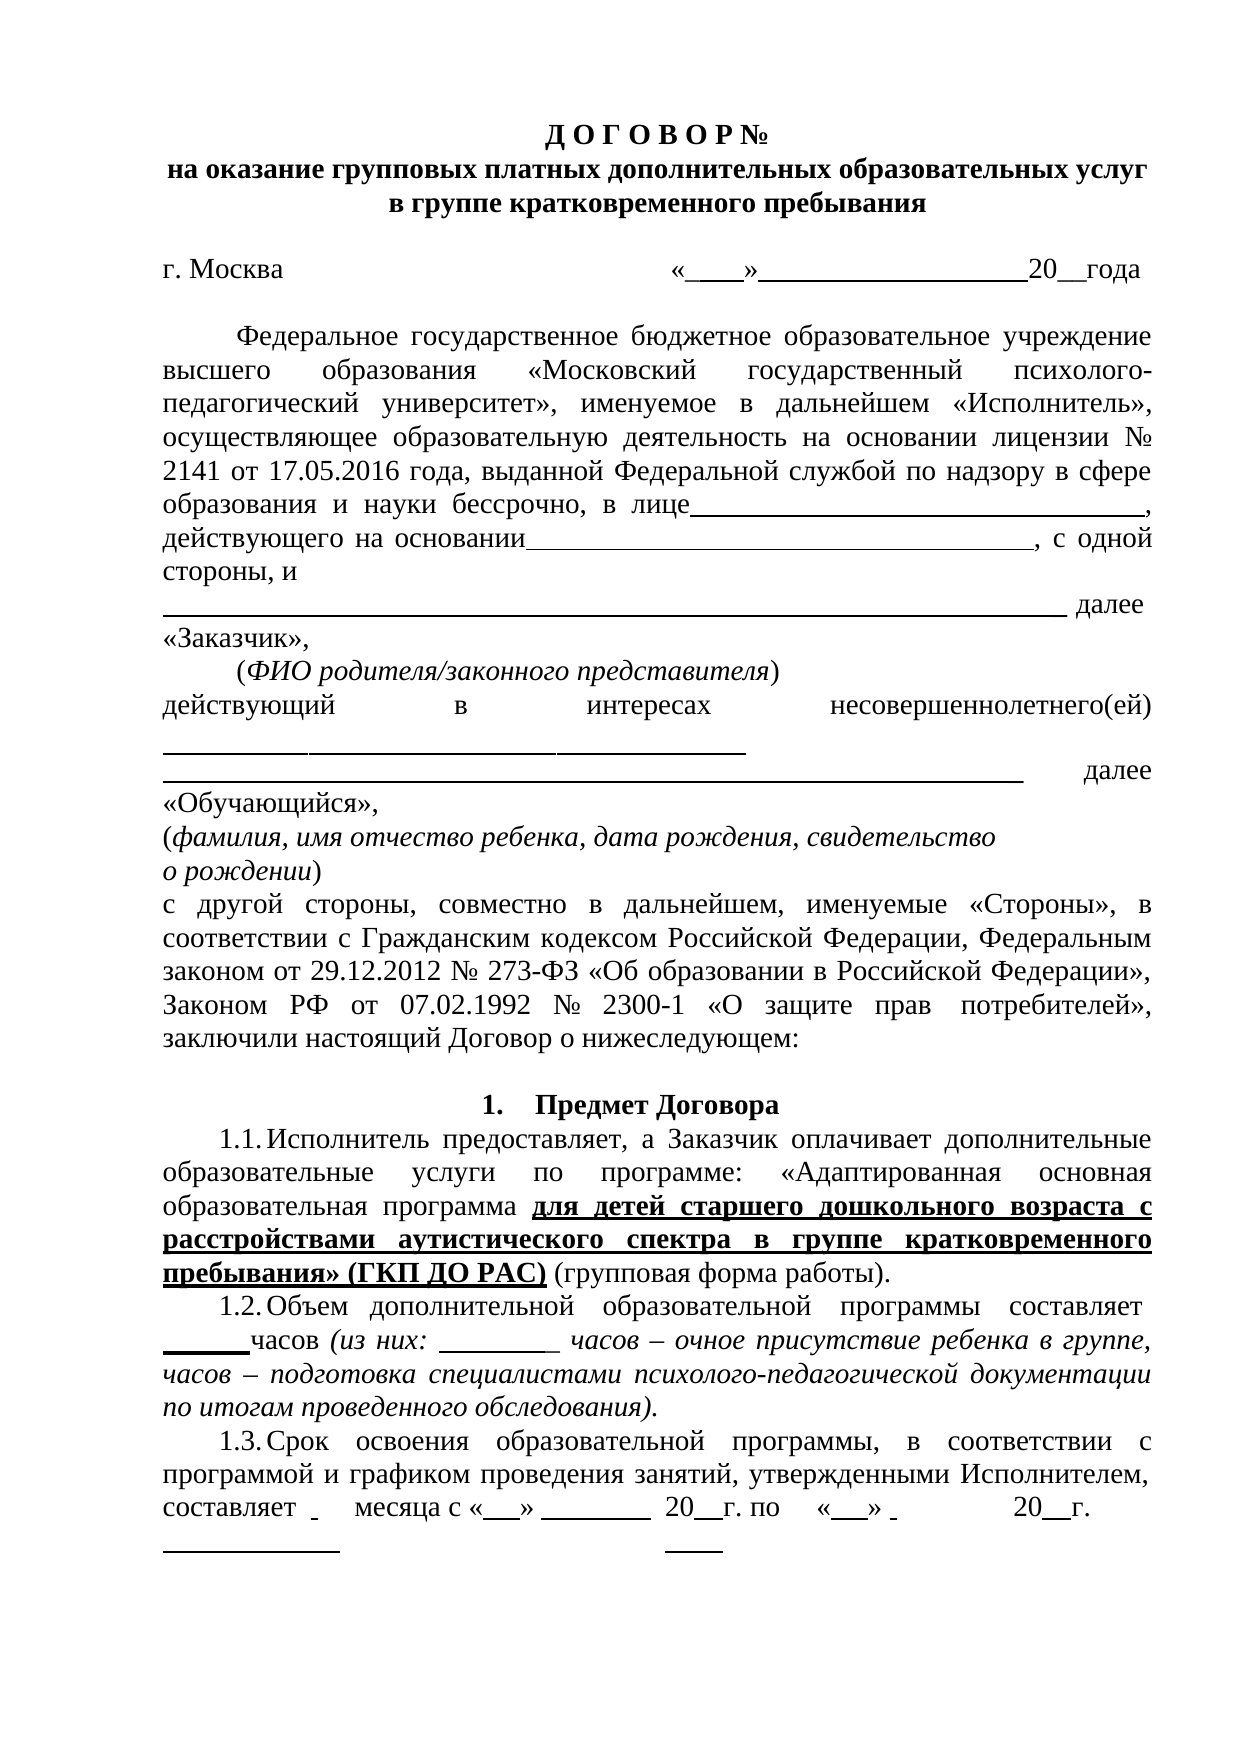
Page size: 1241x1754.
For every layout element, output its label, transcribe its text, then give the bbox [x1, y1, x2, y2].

list Исполнитель предоставляет, а Заказчик оплачивает дополнительные образовательные услуги по программе: «Адаптированная основная образовательная программа для детей старшего дошкольного возраста с расстройствами аутистического спектра в группе кратковременного пребывания» (ГКП ДО РАС) (групповая форма работы). [162, 1254, 1152, 1289]
text на оказание групповых платных дополнительных образовательных услуг в группе кратковременного пребывания [165, 151, 1150, 218]
text «Обучающийся», [162, 786, 1217, 819]
text г. Москва «_ » 20__года [162, 251, 1217, 285]
text часов (из них: _ часов – очное присутствие ребенка в группе, часов – подготовка специалистами психолого-педагогической документации по итогам проведенного обследования). [162, 1322, 1152, 1423]
text с другой стороны, совместно в дальнейшем, именуемые «Стороны», в соответствии с Гражданским кодексом Российской Федерации, Федеральным законом от 29.12.2012 № 273-ФЗ «Об образовании в Российской Федерации», Законом РФ от 07.02.1992 № 2300-1 «О защите прав потребителей», заключили настоящий Договор о нижеследующем: [162, 886, 1152, 1054]
text (ФИО родителя/законного представителя) [236, 654, 1217, 687]
list Срок освоения образовательной программы, в соответствии с программой и графиком проведения занятий, утвержденными Исполнителем, [162, 1423, 1152, 1490]
text (фамилия, имя отчество ребенка, дата рождения, свидетельство о рождении) [162, 819, 1020, 886]
text составляет [162, 1490, 340, 1551]
text 20 г. [1013, 1490, 1217, 1523]
subtitle Предмет Договора [481, 1088, 1217, 1121]
list Исполнитель предоставляет, а Заказчик оплачивает дополнительные образовательные услуги по программе: «Адаптированная основная образовательная программа для детей старшего дошкольного возраста с расстройствами аутистического спектра в группе кратковременного пребывания» (ГКП ДО РАС) (групповая форма работы). [162, 1121, 1152, 1251]
text _ далее [162, 749, 1217, 786]
text Федеральное государственное бюджетное образовательное учреждение высшего образования «Московский государственный психолого- педагогический университет», именуемое в дальнейшем «Исполнитель», осуществляющее образовательную деятельность на основании лицензии № 2141 от 17.05.2016 года, выданной Федеральной службой по надзору в сфере образования и науки бессрочно, в лице , действующего на основании , с одной стороны, и [162, 318, 1152, 587]
text _ далее [162, 587, 1217, 620]
text месяца с « » [354, 1490, 651, 1523]
text 20 г. по « » [665, 1490, 999, 1556]
list Объем дополнительной образовательной программы составляет [219, 1289, 1217, 1322]
text «Заказчик», [162, 620, 1217, 654]
text действующий в интересах несовершеннолетнего(ей) [162, 687, 1217, 721]
subtitle Д О Г О В О Р № [164, 118, 1149, 151]
